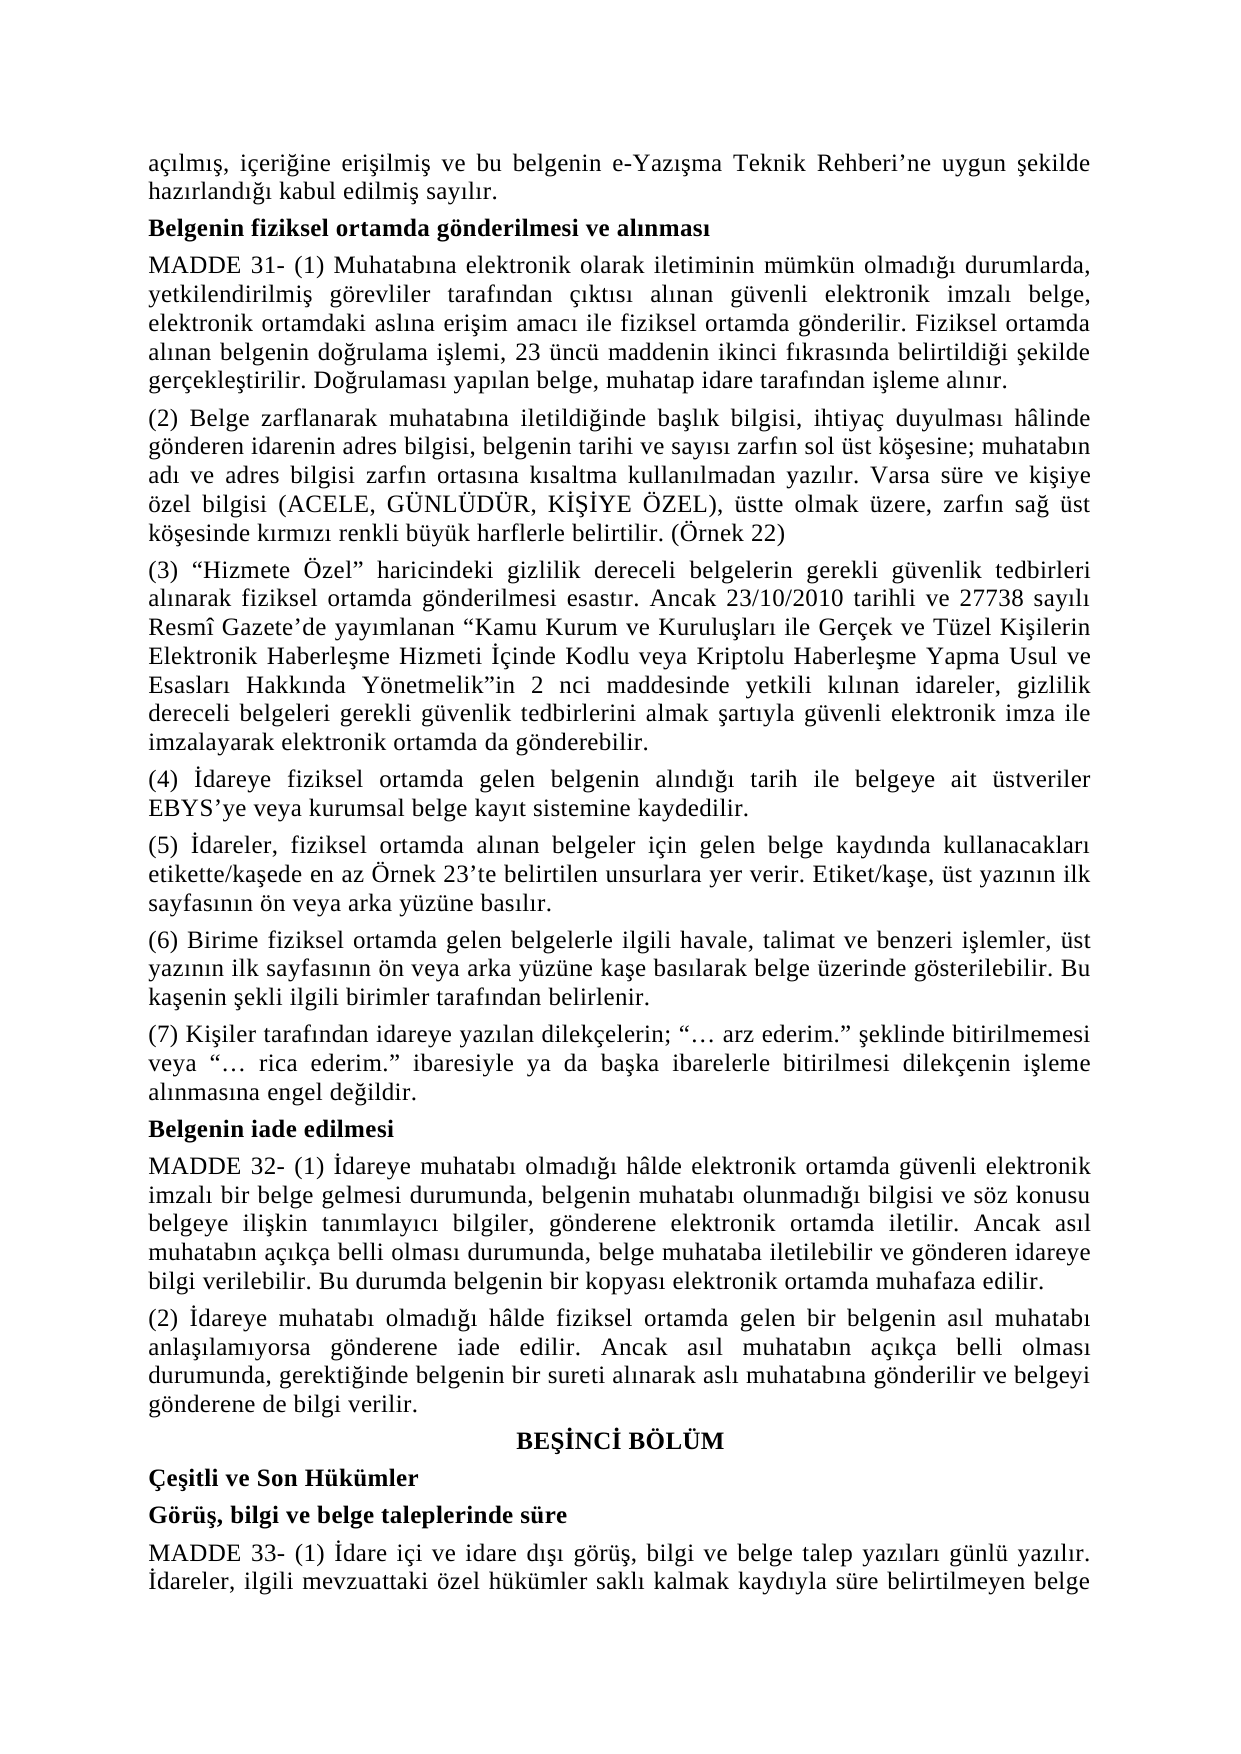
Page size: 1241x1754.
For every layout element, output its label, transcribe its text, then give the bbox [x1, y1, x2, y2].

text (5) İdareler, fiziksel ortamda alınan belgeler için gelen belge kaydında kullanacakları etikette/kaşede en az Örnek 23’te belirtilen unsurlara yer verir. Etiket/kaşe, üst yazının ilk sayfasının ön veya arka yüzüne basılır. [148, 830, 1093, 916]
text (3) “Hizmete Özel” haricindeki gizlilik dereceli belgelerin gerekli güvenlik tedbirleri alınarak fiziksel ortamda gönderilmesi esastır. Ancak 23/10/2010 tarihli ve 27738 sayılı Resmî Gazete’de yayımlanan “Kamu Kurum ve Kuruluşları ile Gerçek ve Tüzel Kişilerin Elektronik Haberleşme Hizmeti İçinde Kodlu veya Kriptolu Haberleşme Yapma Usul ve Esasları Hakkında Yönetmelik”in 2 nci maddesinde yetkili kılınan idareler, gizlilik dereceli belgeleri gerekli güvenlik tedbirlerini almak şartıyla güvenli elektronik imza ile imzalayarak elektronik ortamda da gönderebilir. [148, 555, 1093, 756]
text Belgenin fiziksel ortamda gönderilmesi ve alınması [148, 213, 1093, 242]
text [148, 148, 1093, 205]
text (7) Kişiler tarafından idareye yazılan dilekçelerin; “… arz ederim.” şeklinde bitirilmemesi veya “… rica ederim.” ibaresiyle ya da başka ibarelerle bitirilmesi dilekçenin işleme alınmasına engel değildir. [148, 1019, 1093, 1106]
text Görüş, bilgi ve belge taleplerinde süre [148, 1501, 1093, 1529]
text BEŞİNCİ BÖLÜM [148, 1426, 1093, 1455]
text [148, 1538, 1093, 1595]
text MADDE 32- (1) İdareye muhatabı olmadığı hâlde elektronik ortamda güvenli elektronik imzalı bir belge gelmesi durumunda, belgenin muhatabı olunmadığı bilgisi ve söz konusu belgeye ilişkin tanımlayıcı bilgiler, gönderene elektronik ortamda iletilir. Ancak asıl muhatabın açıkça belli olması durumunda, belge muhataba iletilebilir ve gönderen idareye bilgi verilebilir. Bu durumda belgenin bir kopyası elektronik ortamda muhafaza edilir. [148, 1151, 1093, 1295]
text (4) İdareye fiziksel ortamda gelen belgenin alındığı tarih ile belgeye ait üstveriler EBYS’ye veya kurumsal belge kayıt sistemine kaydedilir. [148, 764, 1093, 822]
text MADDE 31- (1) Muhatabına elektronik olarak iletiminin mümkün olmadığı durumlarda, yetkilendirilmiş görevliler tarafından çıktısı alınan güvenli elektronik imzalı belge, elektronik ortamdaki aslına erişim amacı ile fiziksel ortamda gönderilir. Fiziksel ortamda alınan belgenin doğrulama işlemi, 23 üncü maddenin ikinci fıkrasında belirtildiği şekilde gerçekleştirilir. Doğrulaması yapılan belge, muhatap idare tarafından işleme alınır. [148, 251, 1093, 394]
text (2) Belge zarflanarak muhatabına iletildiğinde başlık bilgisi, ihtiyaç duyulması hâlinde gönderen idarenin adres bilgisi, belgenin tarihi ve sayısı zarfın sol üst köşesine; muhatabın adı ve adres bilgisi zarfın ortasına kısaltma kullanılmadan yazılır. Varsa süre ve kişiye özel bilgisi (ACELE, GÜNLÜDÜR, KİŞİYE ÖZEL), üstte olmak üzere, zarfın sağ üst köşesinde kırmızı renkli büyük harflerle belirtilir. (Örnek 22) [148, 403, 1093, 546]
text (2) İdareye muhatabı olmadığı hâlde fiziksel ortamda gelen bir belgenin asıl muhatabı anlaşılamıyorsa gönderene iade edilir. Ancak asıl muhatabın açıkça belli olması durumunda, gerektiğinde belgenin bir sureti alınarak aslı muhatabına gönderilir ve belgeyi gönderene de bilgi verilir. [148, 1303, 1093, 1418]
text (6) Birime fiziksel ortamda gelen belgelerle ilgili havale, talimat ve benzeri işlemler, üst yazının ilk sayfasının ön veya arka yüzüne kaşe basılarak belge üzerinde gösterilebilir. Bu kaşenin şekli ilgili birimler tarafından belirlenir. [148, 925, 1093, 1011]
text Çeşitli ve Son Hükümler [148, 1463, 1093, 1492]
text Belgenin iade edilmesi [148, 1114, 1093, 1143]
